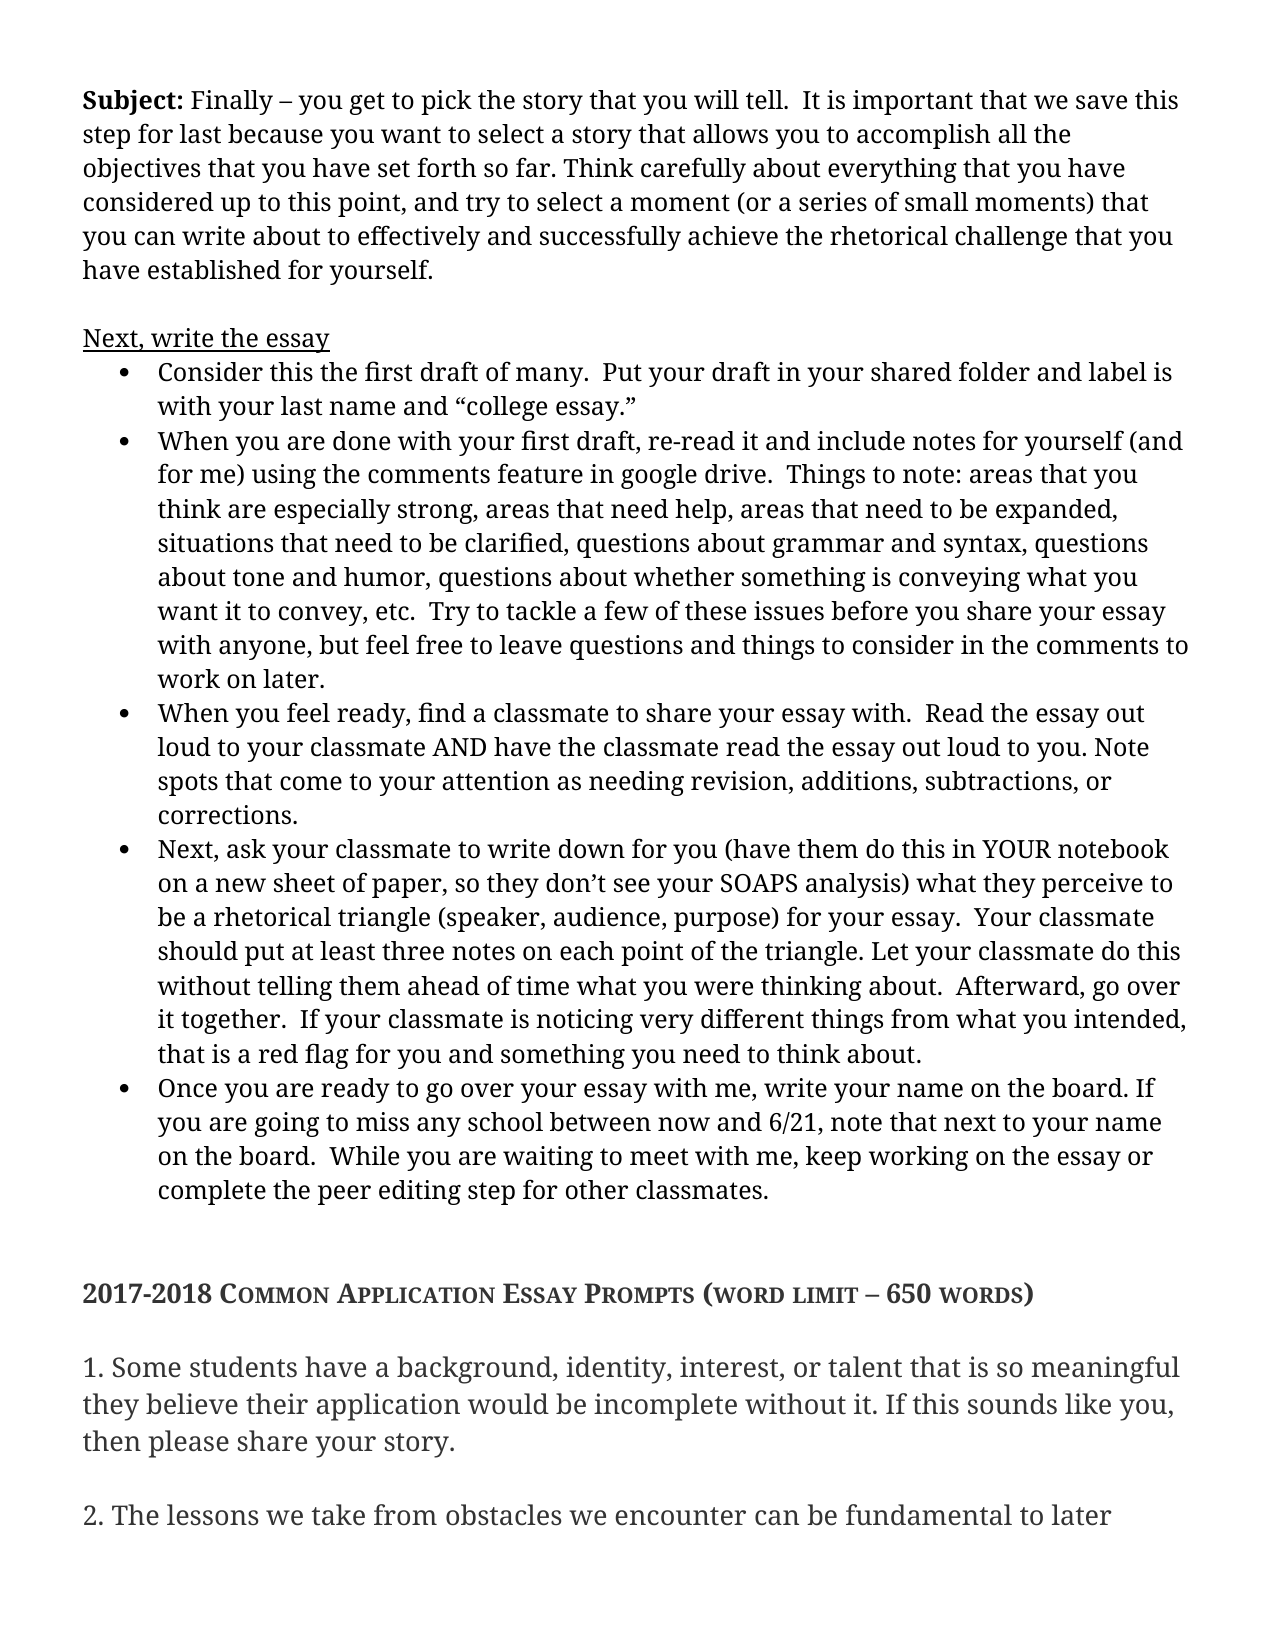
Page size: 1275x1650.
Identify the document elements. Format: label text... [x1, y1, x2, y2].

list Consider this the first draft of many. Put your draft in your shared folder and label is with your last name and “college essay.” [120, 355, 1192, 423]
text Subject: Finally – you get to pick the story that you will tell. It is important that we save this step for last because you want to select a story that allows you to accomplish all the objectives that you have set forth so far. Think carefully about everything that you have considered up to this point, and try to select a moment (or a series of small moments) that you can write about to effectively and successfully achieve the rhetorical challenge that you have established for yourself. [82, 82, 1192, 287]
list When you are done with your first draft, re-read it and include notes for yourself (and for me) using the comments feature in google drive. Things to note: areas that you think are especially strong, areas that need help, areas that need to be expanded, situations that need to be clarified, questions about grammar and syntax, questions about tone and humor, questions about whether something is conveying what you want it to convey, etc. Try to tackle a few of these issues before you share your essay with anyone, but feel free to leave questions and things to consider in the comments to work on later. [120, 423, 1192, 696]
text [82, 1275, 1192, 1533]
list When you feel ready, find a classmate to share your essay with. Read the essay out loud to your classmate AND have the classmate read the essay out loud to you. Note spots that come to your attention as needing revision, additions, subtractions, or corrections. [120, 696, 1192, 832]
list Once you are ready to go over your essay with me, write your name on the board. If you are going to miss any school between now and 6/21, note that next to your name on the board. While you are waiting to meet with me, keep working on the essay or complete the peer editing step for other classmates. [120, 1070, 1192, 1207]
list Next, ask your classmate to write down for you (have them do this in YOUR notebook on a new sheet of paper, so they don’t see your SOAPS analysis) what they perceive to be a rhetorical triangle (speaker, audience, purpose) for your essay. Your classmate should put at least three notes on each point of the triangle. Let your classmate do this without telling them ahead of time what you were thinking about. Afterward, go over it together. If your classmate is noticing very different things from what you intended, that is a red flag for you and something you need to think about. [120, 832, 1192, 1070]
text Next, write the essay [82, 321, 1192, 355]
